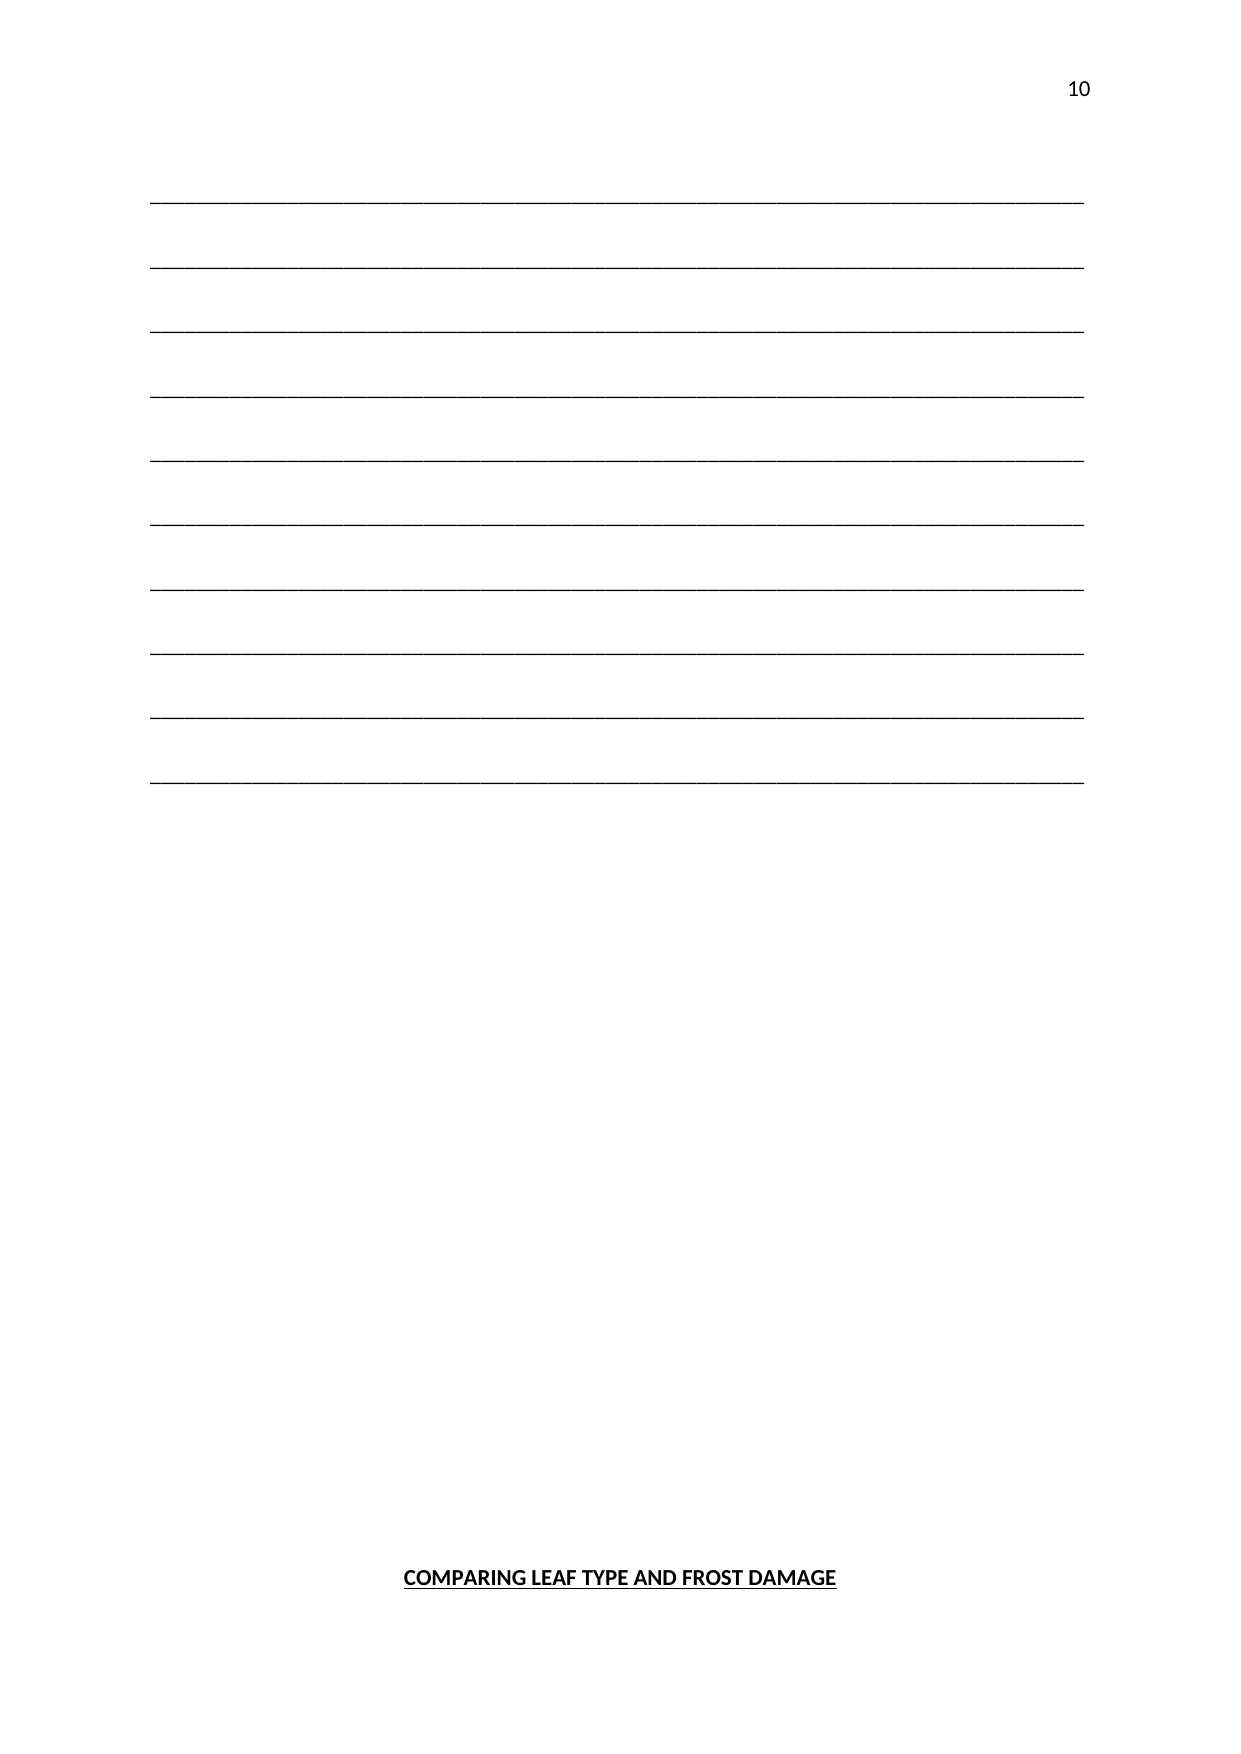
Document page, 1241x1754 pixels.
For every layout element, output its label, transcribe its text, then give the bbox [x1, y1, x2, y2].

text COMPARING LEAF TYPE AND FROST DAMAGE [150, 1563, 1090, 1592]
text __________________________________________________________________________________ [150, 694, 1090, 722]
text __________________________________________________________________________________ [150, 437, 1090, 465]
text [150, 179, 1090, 207]
text __________________________________________________________________________________ [150, 630, 1090, 658]
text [150, 244, 1090, 272]
text __________________________________________________________________________________ [150, 759, 1090, 787]
text __________________________________________________________________________________ [150, 501, 1090, 529]
text __________________________________________________________________________________ [150, 566, 1090, 594]
text __________________________________________________________________________________ [150, 308, 1090, 336]
text __________________________________________________________________________________ [150, 373, 1090, 401]
